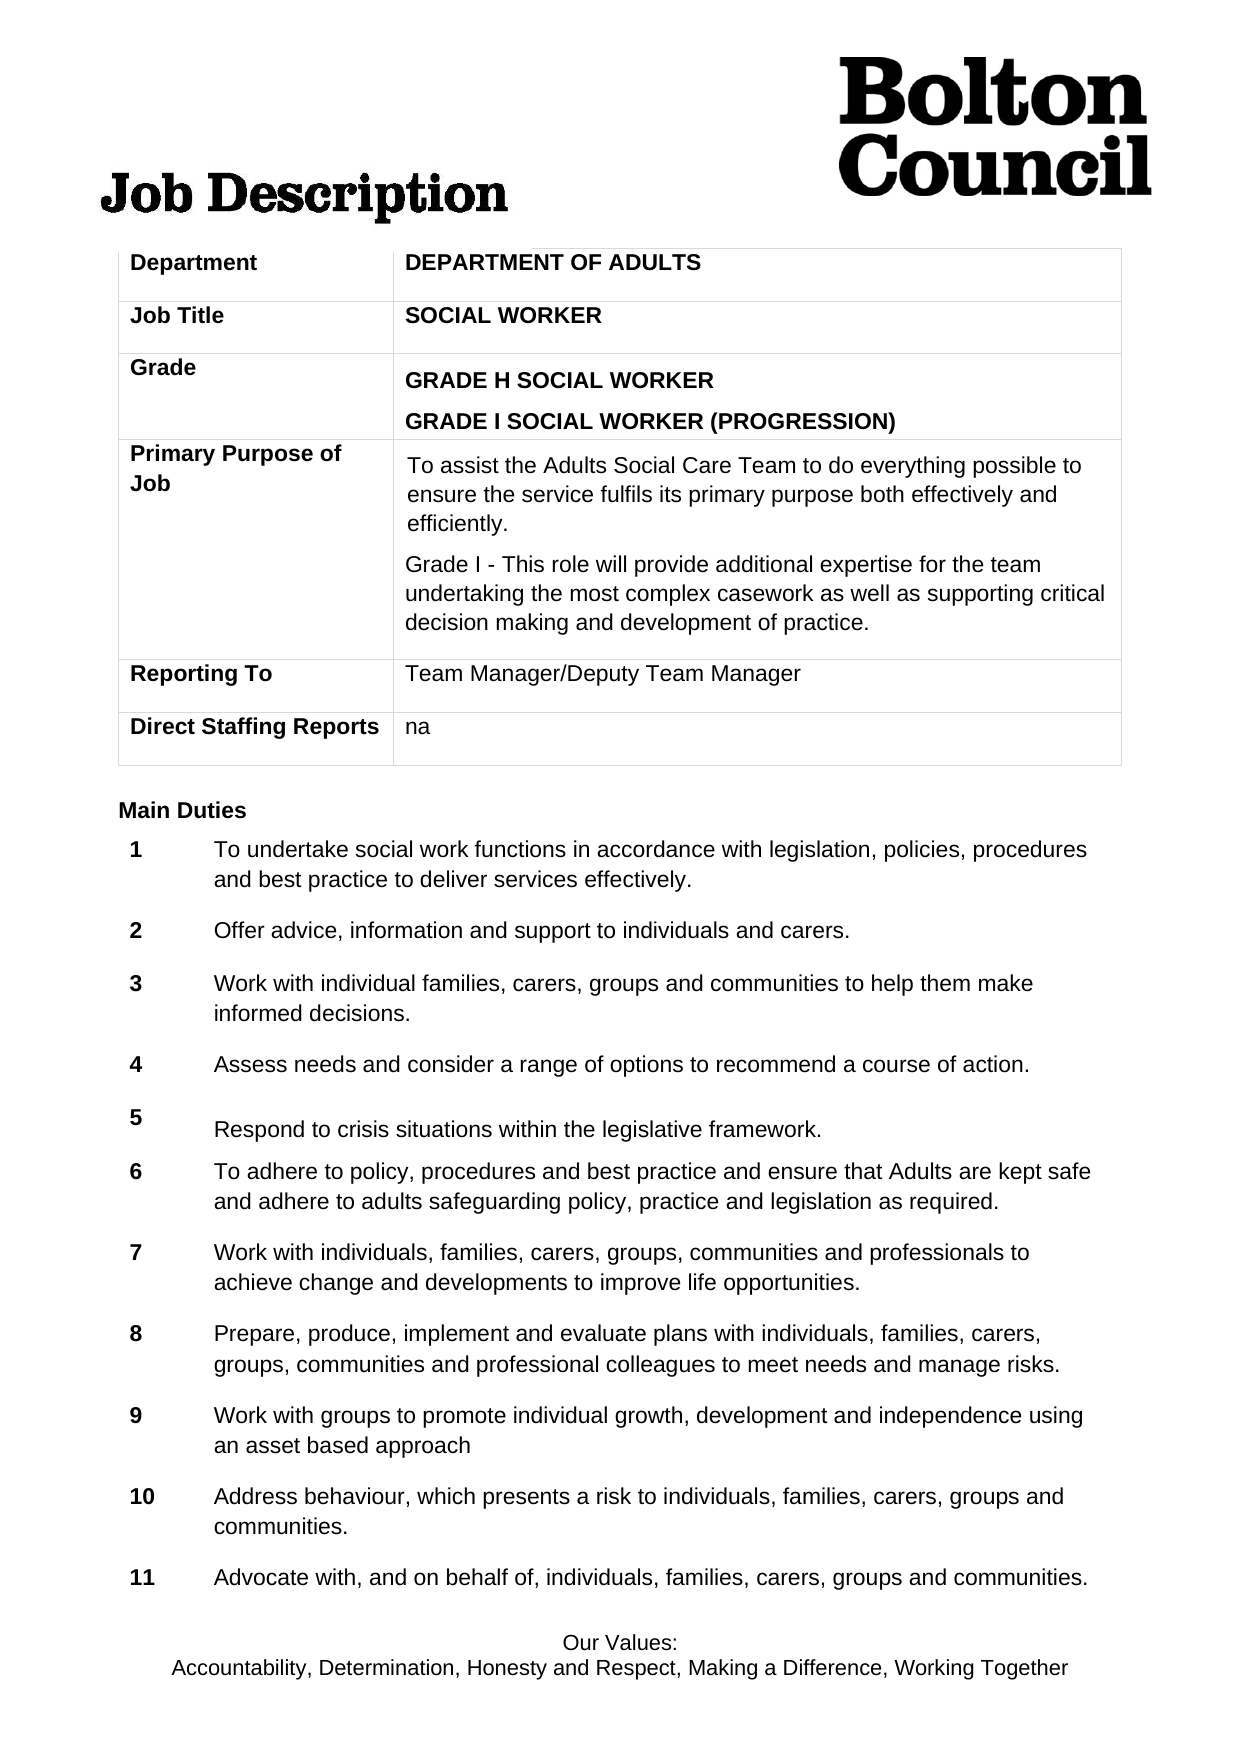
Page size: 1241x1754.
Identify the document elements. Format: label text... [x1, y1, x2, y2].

table_cell na [394, 713, 1121, 764]
table_cell 10 [118, 1483, 202, 1564]
table_cell Reporting To [119, 660, 393, 712]
table_cell 6 [118, 1158, 202, 1239]
table_cell 3 [118, 970, 202, 1051]
picture [83, 152, 521, 237]
table_cell Offer advice, information and support to individuals and carers. [202, 917, 1122, 970]
table_cell 8 [118, 1320, 202, 1402]
table_cell Direct Staffing Reports [119, 713, 393, 764]
table_cell 5 [118, 1104, 202, 1158]
table_header Department [119, 252, 393, 301]
table_cell Work with individuals, families, carers, groups, communities and professionals to achieve change and developments to improve life opportunities. [202, 1239, 1122, 1320]
table_cell Respond to crisis situations within the legislative framework. [202, 1104, 1122, 1158]
text Main Duties [118, 797, 1122, 823]
table_cell 7 [118, 1239, 202, 1320]
table_cell Job Title [119, 302, 393, 353]
table_cell Primary Purpose of Job [119, 440, 393, 659]
table_cell Work with individual families, carers, groups and communities to help them make informed deions. [202, 970, 1122, 1051]
table_cell Team Manager/Deputy Team Manager [394, 660, 1121, 712]
table_cell 9 [118, 1402, 202, 1483]
table_cell Advocate with, and on behalf of, individuals, families, carers, groups and communities. [202, 1564, 1122, 1617]
picture [839, 57, 1152, 196]
table_header Department OF ADULTS [394, 249, 1121, 301]
table_cell To adhere to policy, procedures and best practice and ensure that Adults are kept safe and adhere to adults safeguarding policy, practice and legislation as required. [202, 1158, 1122, 1239]
table_cell social worker [394, 302, 1121, 353]
table_cell To assist the Adults Social Care Team to do everything possible to ensure the service fulfils its primary purpose both effectively and efficiently. Grade I - This role will provide additional expertise for the team undertaking the most complex casework as well as supporting critical decision making and development of practice. [394, 440, 1121, 659]
table_cell Work with groups to promote individual growth, development and independence using an asset based approach [202, 1402, 1122, 1483]
table_cell Prepare, produce, implement and evaluate plans with individuals, families, carers, groups, communities and professional colleagues to meet needs and manage risks. [202, 1320, 1122, 1402]
table_cell Address behaviour, which presents a risk to individuals, families, carers, groups and communities. [202, 1483, 1122, 1564]
table_cell Assess needs and consider a range of options to recommend a course of action. [202, 1051, 1122, 1104]
table_cell 4 [118, 1051, 202, 1104]
table_cell 2 [118, 917, 202, 970]
table_cell 11 [118, 1564, 202, 1617]
table_cell grade H Social worker Grade I Social WORKER (progression) [394, 354, 1121, 438]
table_cell Grade [119, 354, 393, 438]
table_header To undertake social work functions in accordance with legislation, policies, procedures and best practice to deliver services effectively. [202, 836, 1122, 917]
table_header 1 [118, 836, 202, 917]
